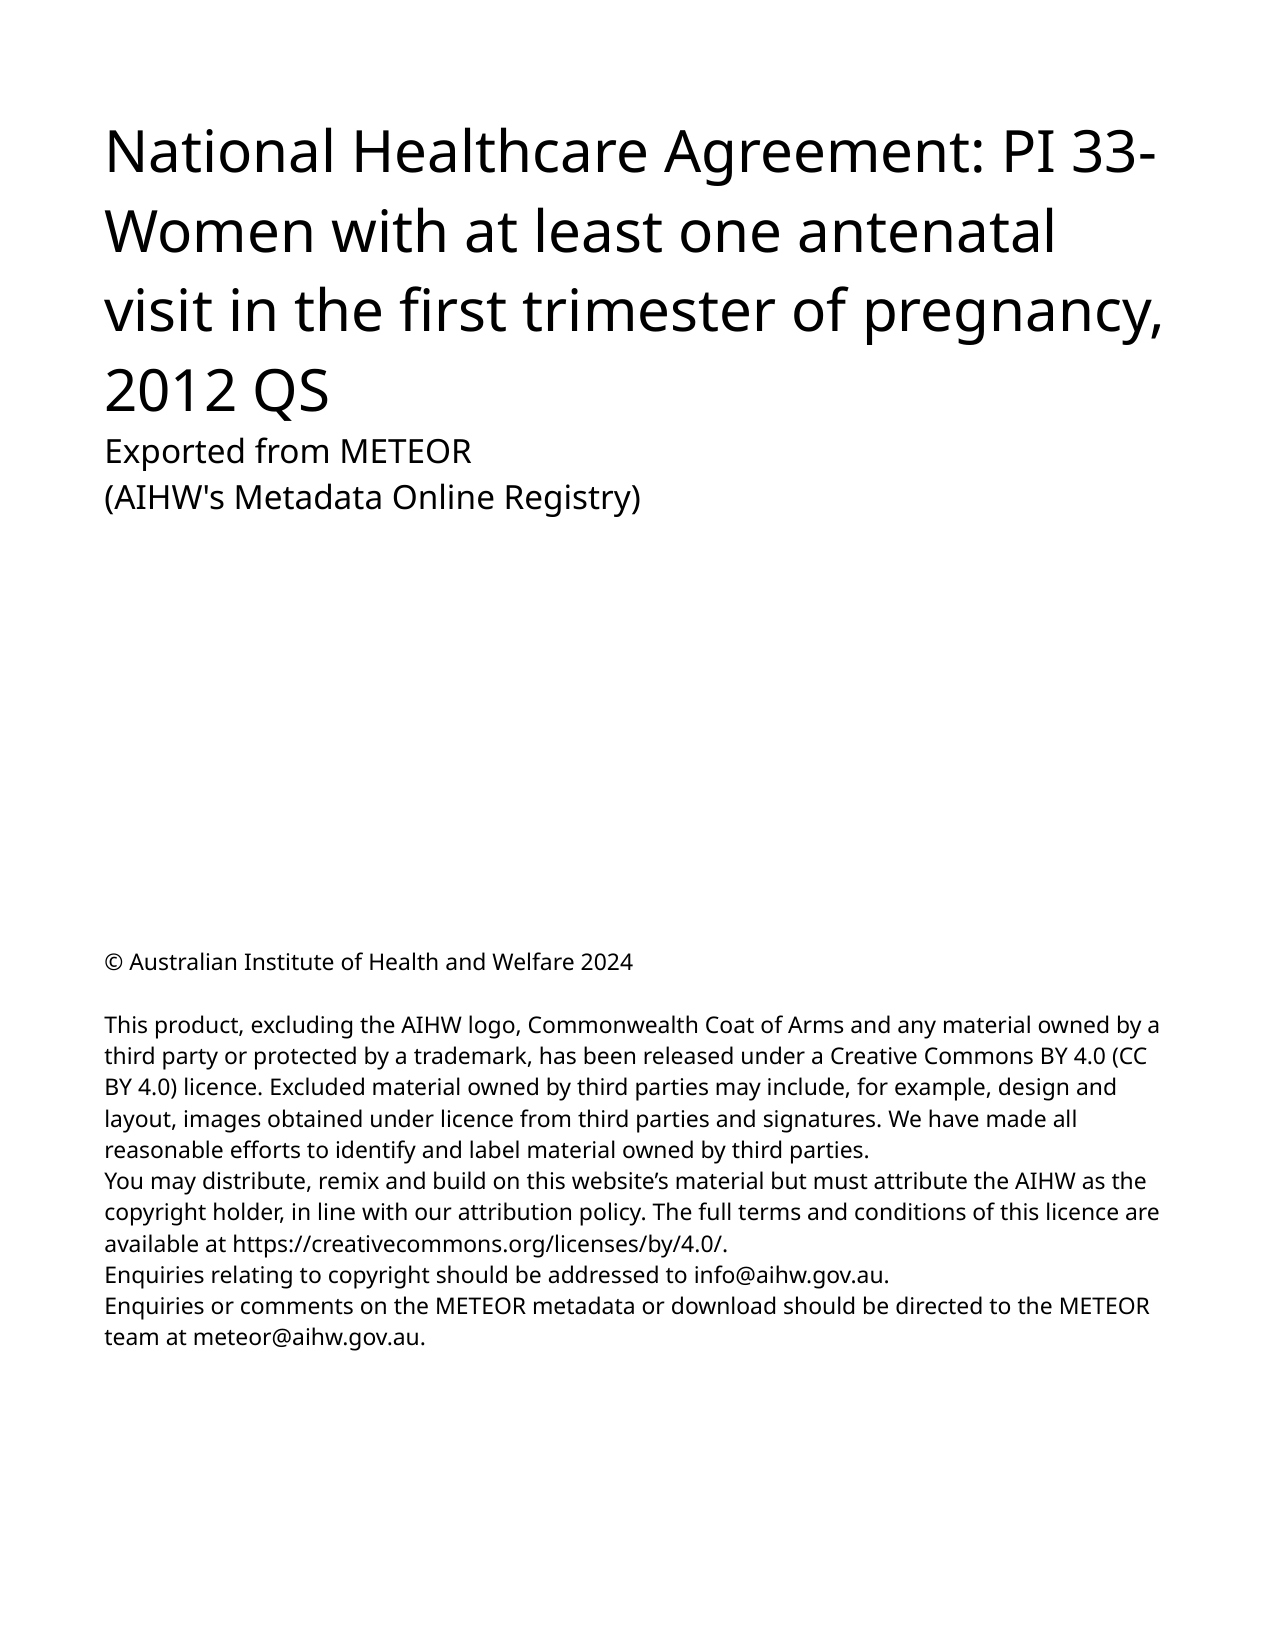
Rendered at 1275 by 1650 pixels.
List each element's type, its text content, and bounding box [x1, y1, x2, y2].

subtitle Exported from METEOR [104, 428, 1171, 474]
text Enquiries or comments on the METEOR metadata or download should be directed to the METEOR team at meteor@aihw.gov.au. [104, 1290, 1171, 1352]
text This product, excluding the AIHW logo, Commonwealth Coat of Arms and any material owned by a third party or protected by a trademark, has been released under a Creative Commons BY 4.0 (CC BY 4.0) licence. Excluded material owned by third parties may include, for example, design and layout, images obtained under licence from third parties and signatures. We have made all reasonable efforts to identify and label material owned by third parties. [104, 1009, 1171, 1165]
text You may distribute, remix and build on this website’s material but must attribute the AIHW as the copyright holder, in line with our attribution policy. The full terms and conditions of this licence are available at https://creativecommons.org/licenses/by/4.0/. [104, 1165, 1171, 1259]
title National Healthcare Agreement: PI 33-Women with at least one antenatal visit in the first trimester of pregnancy, 2012 QS [104, 110, 1171, 428]
text © Australian Institute of Health and Welfare 2024 [104, 946, 1171, 977]
text Enquiries relating to copyright should be addressed to info@aihw.gov.au. [104, 1259, 1171, 1290]
subtitle (AIHW's Metadata Online Registry) [104, 474, 1171, 519]
